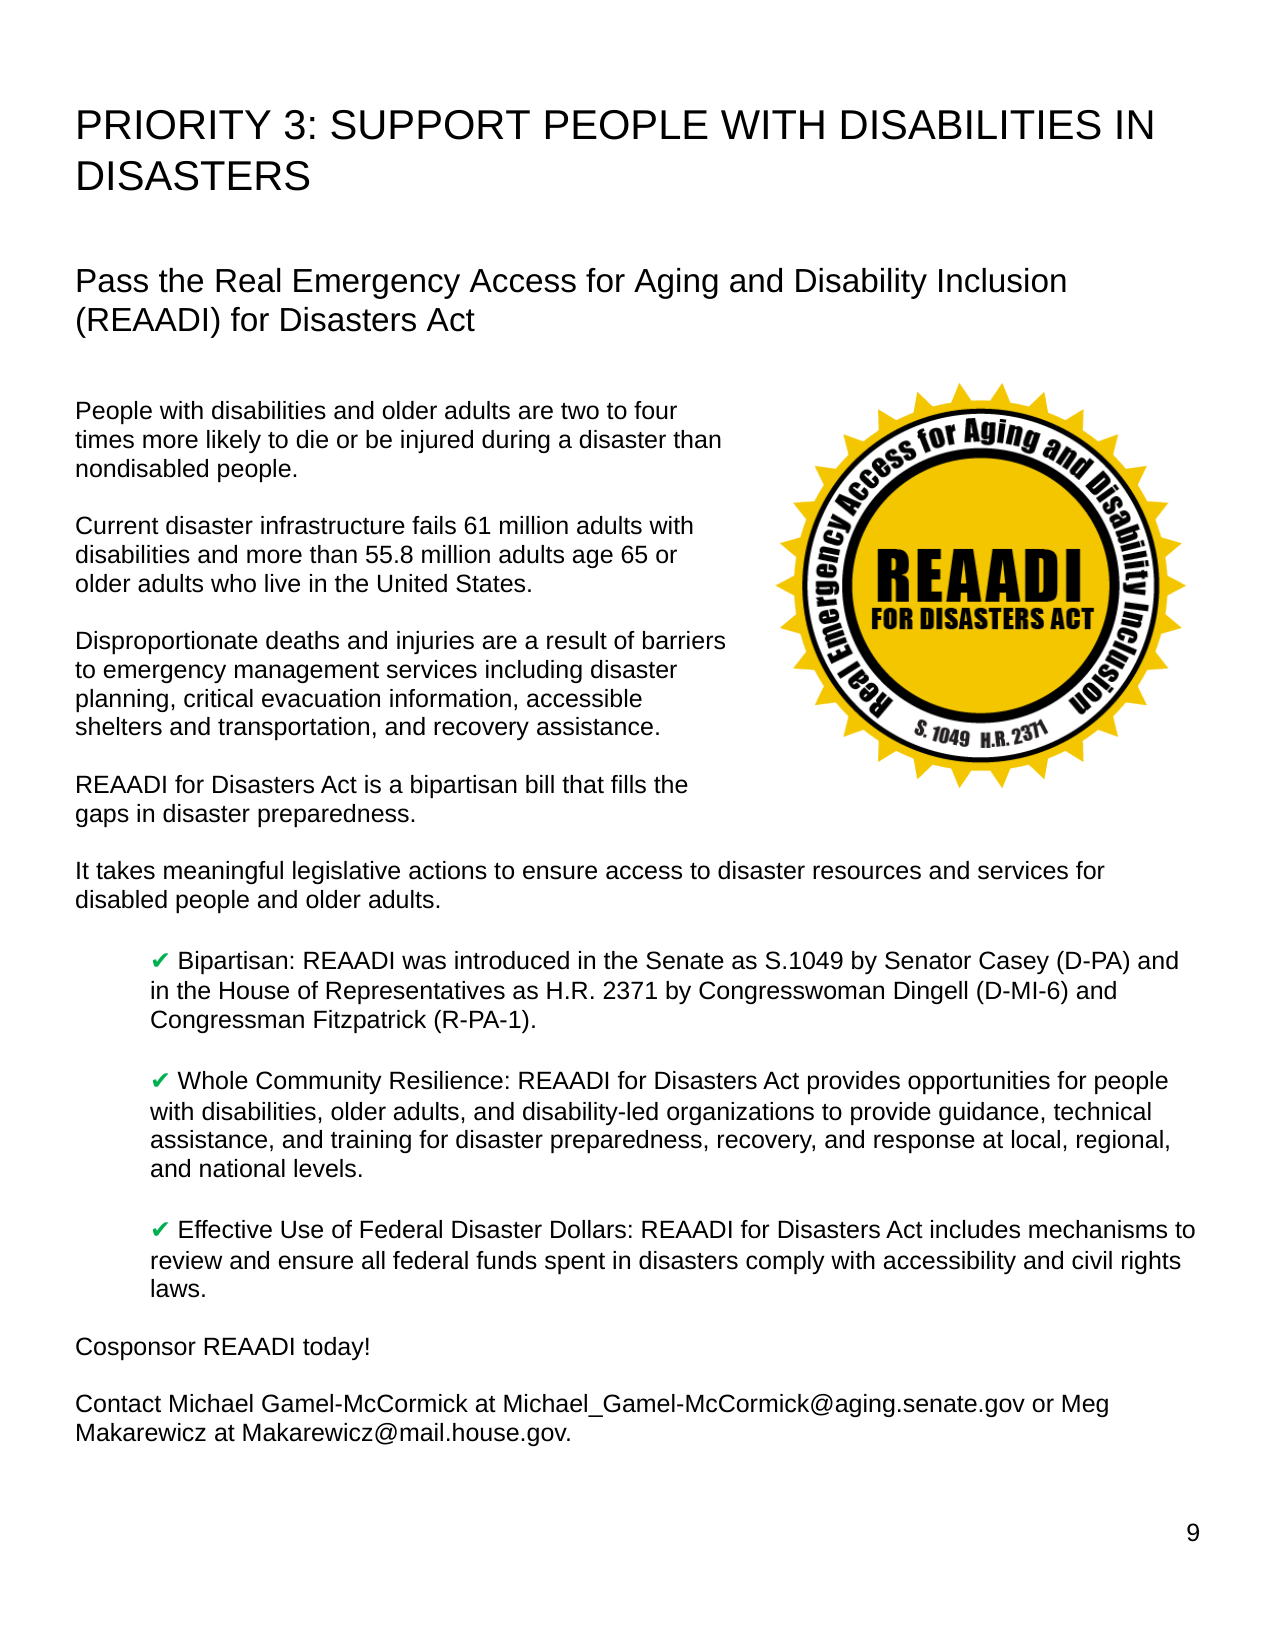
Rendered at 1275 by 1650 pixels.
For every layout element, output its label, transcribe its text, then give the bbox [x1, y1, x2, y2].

text It takes meaningful legislative actions to ensure access to disaster resources and services for disabled people and older adults. [75, 856, 1200, 913]
text Contact Michael Gamel-McCormick at Michael_Gamel-McCormick@aging.senate.gov or Meg Makarewicz at Makarewicz@mail.house.gov. [75, 1389, 1200, 1447]
text Current disaster infrastructure fails 61 million adults with disabilities and more than 55.8 million adults age 65 or older adults who live in the United States. [75, 511, 746, 597]
picture [746, 352, 1217, 818]
text REAADI for Disasters Act is a bipartisan bill that fills the gaps in disaster preparedness. [75, 770, 1200, 827]
subtitle Priority 3: Support People with Disabilities in Disasters [75, 100, 1200, 199]
text People with disabilities and older adults are two to four times more likely to die or be injured during a disaster than nondisabled people. [75, 396, 746, 482]
text ✔ Whole Community Resilience: REAADI for Disasters Act provides opportunities for people with disabilities, older adults, and disability-led organizations to provide guidance, technical assistance, and training for disaster preparedness, recovery, and response at local, regional, and national levels. [150, 1063, 1200, 1183]
text Cosponsor REAADI today! [75, 1332, 1200, 1361]
subtitle Pass the Real Emergency Access for Aging and Disability Inclusion (REAADI) for Disasters Act [75, 261, 1200, 338]
text ✔ Bipartisan: REAADI was introduced in the Senate as S.1049 by Senator Casey (D-PA) and in the House of Representatives as H.R. 2371 by Congresswoman Dingell (D-MI-6) and Congressman Fitzpatrick (R-PA-1). [150, 942, 1200, 1034]
text Disproportionate deaths and injuries are a result of barriers to emergency management services including disaster planning, critical evacuation information, accessible shelters and transportation, and recovery assistance. [75, 626, 746, 741]
text ✔ Effective Use of Federal Disaster Dollars: REAADI for Disasters Act includes mechanisms to review and ensure all federal funds spent in disasters comply with accessibility and civil rights laws. [150, 1212, 1200, 1303]
